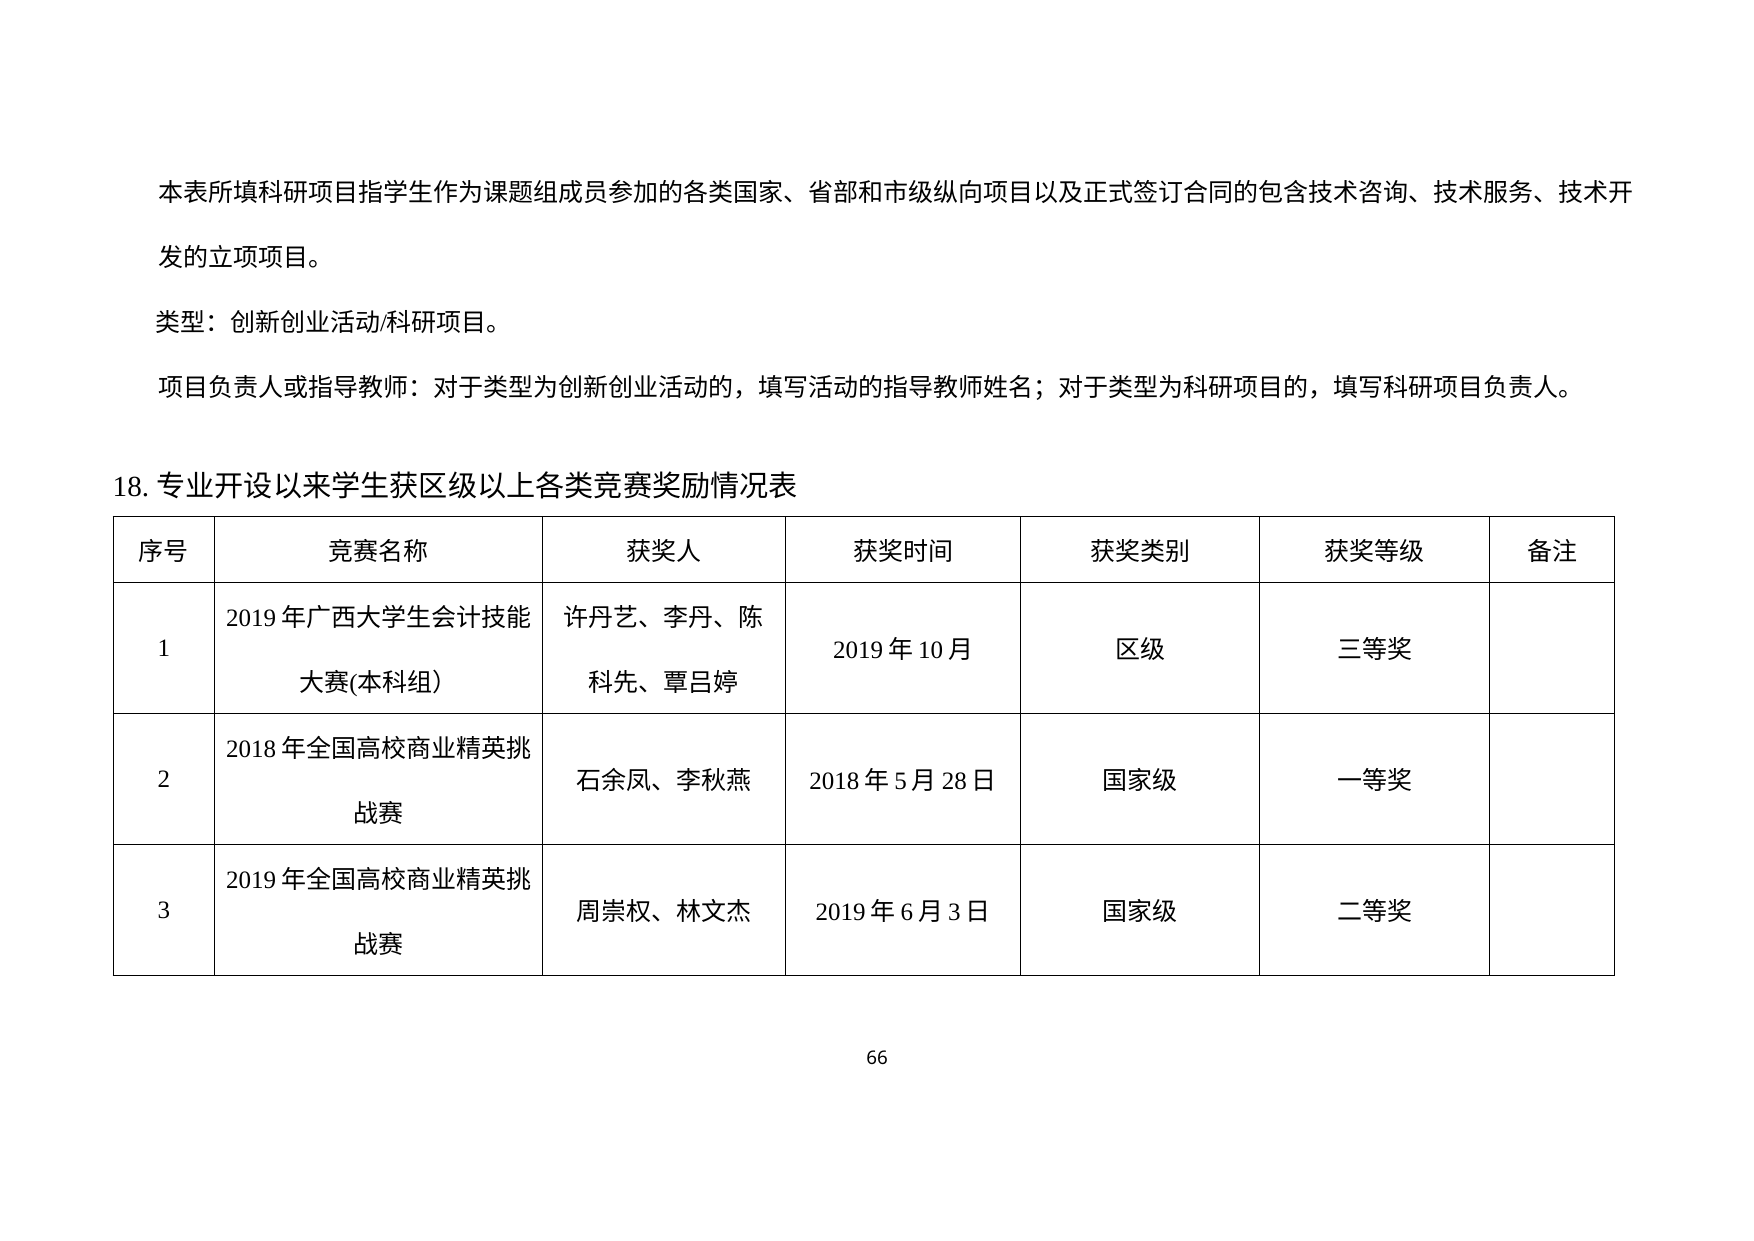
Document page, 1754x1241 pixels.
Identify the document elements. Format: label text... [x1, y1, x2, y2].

table_cell 3 [114, 845, 214, 975]
table_cell 国家级 [1021, 845, 1259, 975]
table_cell [1490, 583, 1614, 713]
table_cell 二等奖 [1260, 845, 1489, 975]
table_cell [1490, 714, 1614, 844]
table_cell 2018年5月28日 [786, 714, 1020, 844]
table_cell 区级 [1021, 583, 1259, 713]
table_cell 2019年广西大学生会计技能大赛(本科组） [215, 583, 542, 713]
table_cell 国家级 [1021, 714, 1259, 844]
table_cell 周崇权、林文杰 [543, 845, 785, 975]
table_cell 石余凤、李秋燕 [543, 714, 785, 844]
table_cell 2019年10月 [786, 583, 1020, 713]
text 18. 专业开设以来学生获区级以上各类竞赛奖励情况表 [112, 451, 1641, 516]
table_cell 1 [114, 583, 214, 713]
table_cell 2018年全国高校商业精英挑战赛 [215, 714, 542, 844]
table_header 获奖人 [543, 517, 785, 582]
table_cell [1490, 845, 1614, 975]
text 项目负责人或指导教师：对于类型为创新创业活动的，填写活动的指导教师姓名；对于类型为科研项目的，填写科研项目负责人。 [158, 353, 1641, 418]
table_cell 三等奖 [1260, 583, 1489, 713]
table_header 获奖类别 [1021, 517, 1259, 582]
table_header 获奖等级 [1260, 517, 1489, 582]
table_header 备注 [1490, 517, 1614, 582]
table_cell 2019年全国高校商业精英挑战赛 [215, 845, 542, 975]
table_header 序号 [114, 517, 214, 582]
table_cell 一等奖 [1260, 714, 1489, 844]
table_header 竞赛名称 [215, 517, 542, 582]
table_header 获奖时间 [786, 517, 1020, 582]
table_cell 2 [114, 714, 214, 844]
table_cell 2019年6月3日 [786, 845, 1020, 975]
text 类型：创新创业活动/科研项目。 [112, 288, 1641, 353]
text 本表所填科研项目指学生作为课题组成员参加的各类国家、省部和市级纵向项目以及正式签订合同的包含技术咨询、技术服务、技术开发的立项项目。 [158, 158, 1641, 288]
table_cell 许丹艺、李丹、陈科先、覃吕婷 [543, 583, 785, 713]
